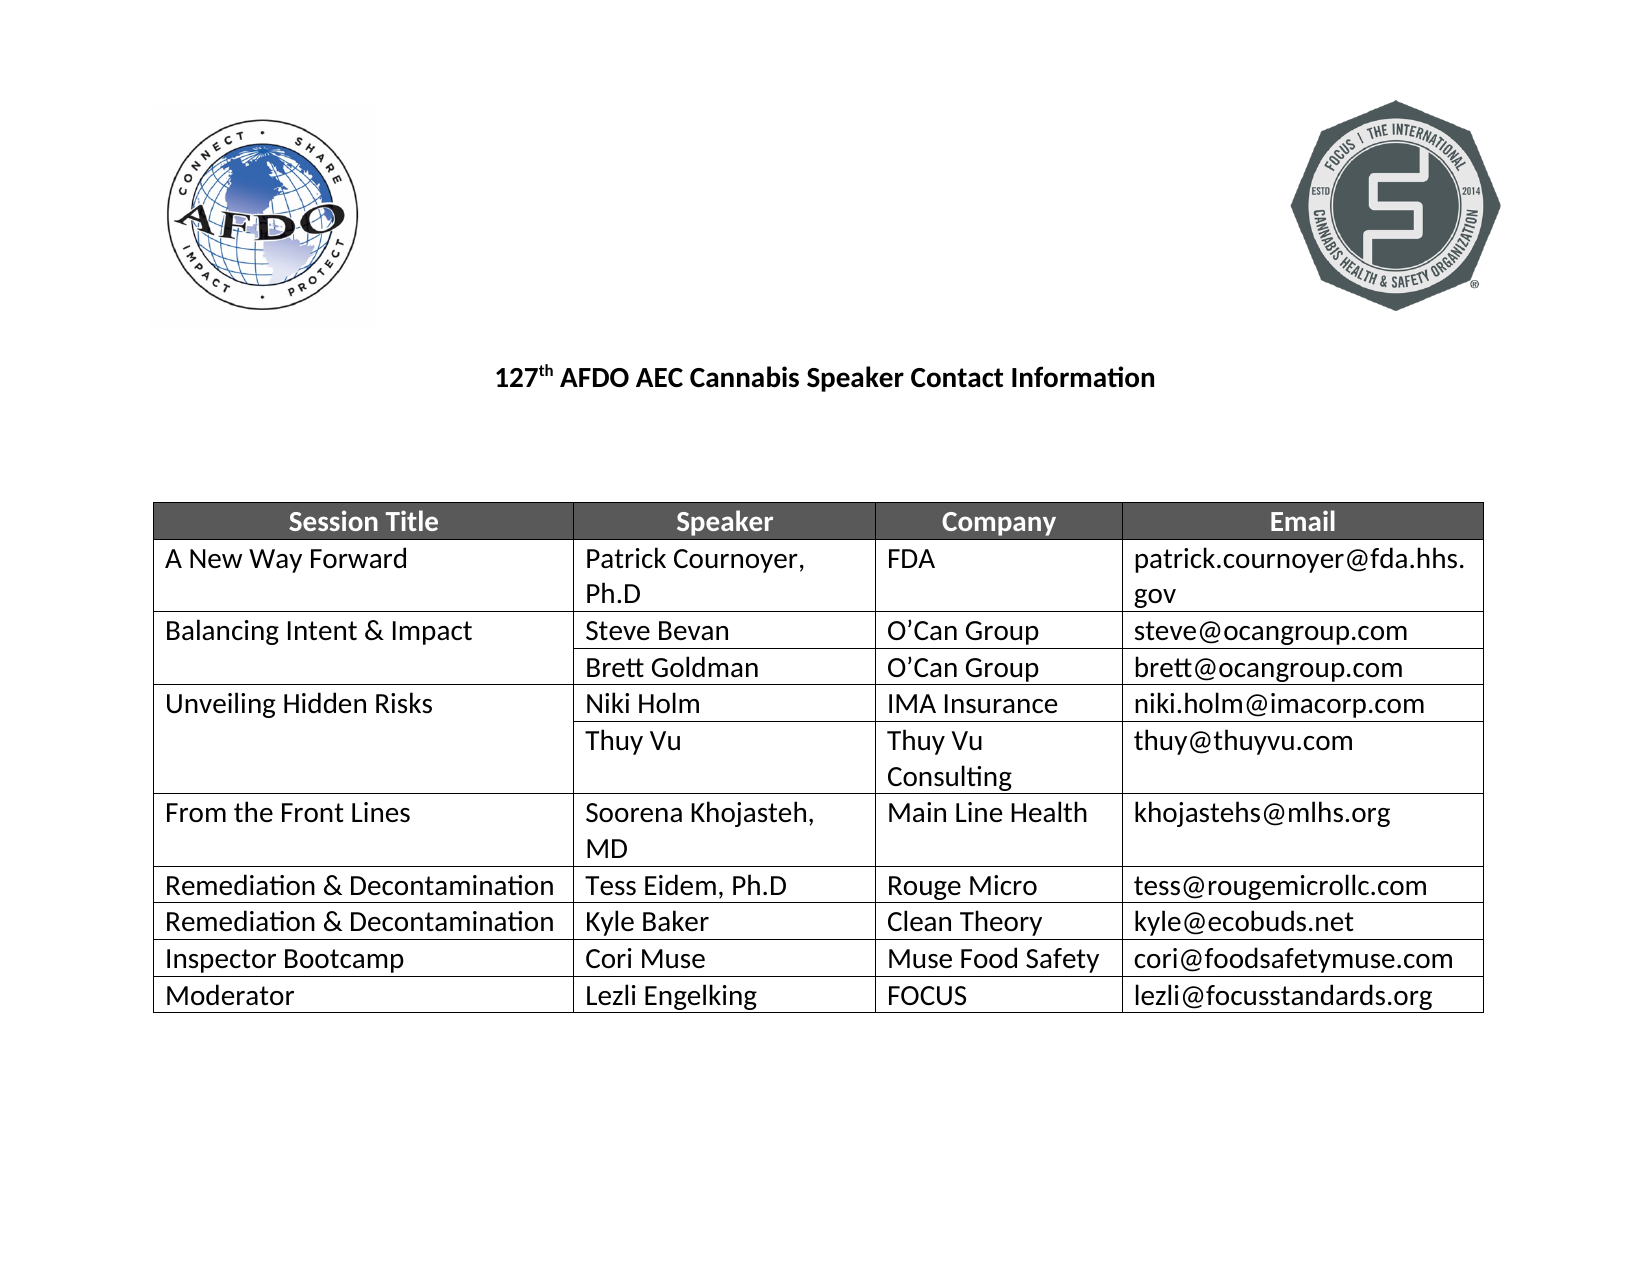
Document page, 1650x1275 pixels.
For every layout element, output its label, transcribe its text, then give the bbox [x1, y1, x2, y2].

table_cell A New Way Forward [154, 540, 573, 611]
table_cell O’Can Group [876, 649, 1122, 684]
table_cell Cori Muse [574, 940, 875, 976]
table_cell Tess Eidem, Ph.D [574, 867, 875, 902]
table_cell niki.holm@imacorp.com [1123, 685, 1483, 721]
table_cell brett@ocangroup.com [1123, 649, 1483, 684]
table_cell Muse Food Safety [876, 940, 1122, 976]
table_cell Thuy Vu [574, 722, 875, 793]
table_cell Soorena Khojasteh, MD [574, 794, 875, 866]
table_cell IMA Insurance [876, 685, 1122, 721]
table_cell Kyle Baker [574, 903, 875, 939]
table_header Session Title [154, 503, 573, 539]
table_cell O’Can Group [876, 612, 1122, 648]
table_cell steve@ocangroup.com [1123, 612, 1483, 648]
table_cell Brett Goldman [574, 649, 875, 684]
table_cell Remediation & Decontamination [154, 903, 573, 939]
table_cell Inspector Bootcamp [154, 940, 573, 976]
table_cell tess@rougemicrollc.com [1123, 867, 1483, 902]
table_cell Niki Holm [574, 685, 875, 721]
table_cell Moderator [154, 977, 573, 1012]
table_header Speaker [574, 503, 875, 539]
table_cell khojastehs@mlhs.org [1123, 794, 1483, 866]
table_cell Unveiling Hidden Risks [154, 685, 573, 793]
table_cell Rouge Micro [876, 867, 1122, 902]
table_cell thuy@thuyvu.com [1123, 722, 1483, 793]
table_cell patrick.cournoyer@fda.hhs.gov [1123, 540, 1483, 611]
picture [1290, 100, 1501, 311]
picture [150, 105, 375, 329]
table_cell From the Front Lines [154, 794, 573, 866]
table_cell Main Line Health [876, 794, 1122, 866]
table_cell Thuy Vu Consulting [876, 722, 1122, 793]
table_cell Steve Bevan [574, 612, 875, 648]
table_cell FDA [876, 540, 1122, 611]
table_cell cori@foodsafetymuse.com [1123, 940, 1483, 976]
table_cell lezli@focusstandards.org [1123, 977, 1483, 1012]
table_header Company [876, 503, 1122, 539]
table_cell Lezli Engelking [574, 977, 875, 1012]
text 127th AFDO AEC Cannabis Speaker Contact Information [150, 359, 1500, 395]
table_cell Clean Theory [876, 903, 1122, 939]
table_cell Patrick Cournoyer, Ph.D [574, 540, 875, 611]
table_cell Balancing Intent & Impact [154, 612, 573, 684]
table_cell FOCUS [876, 977, 1122, 1012]
table_cell Remediation & Decontamination [154, 867, 573, 902]
table_cell kyle@ecobuds.net [1123, 903, 1483, 939]
table_header Email [1123, 503, 1483, 539]
